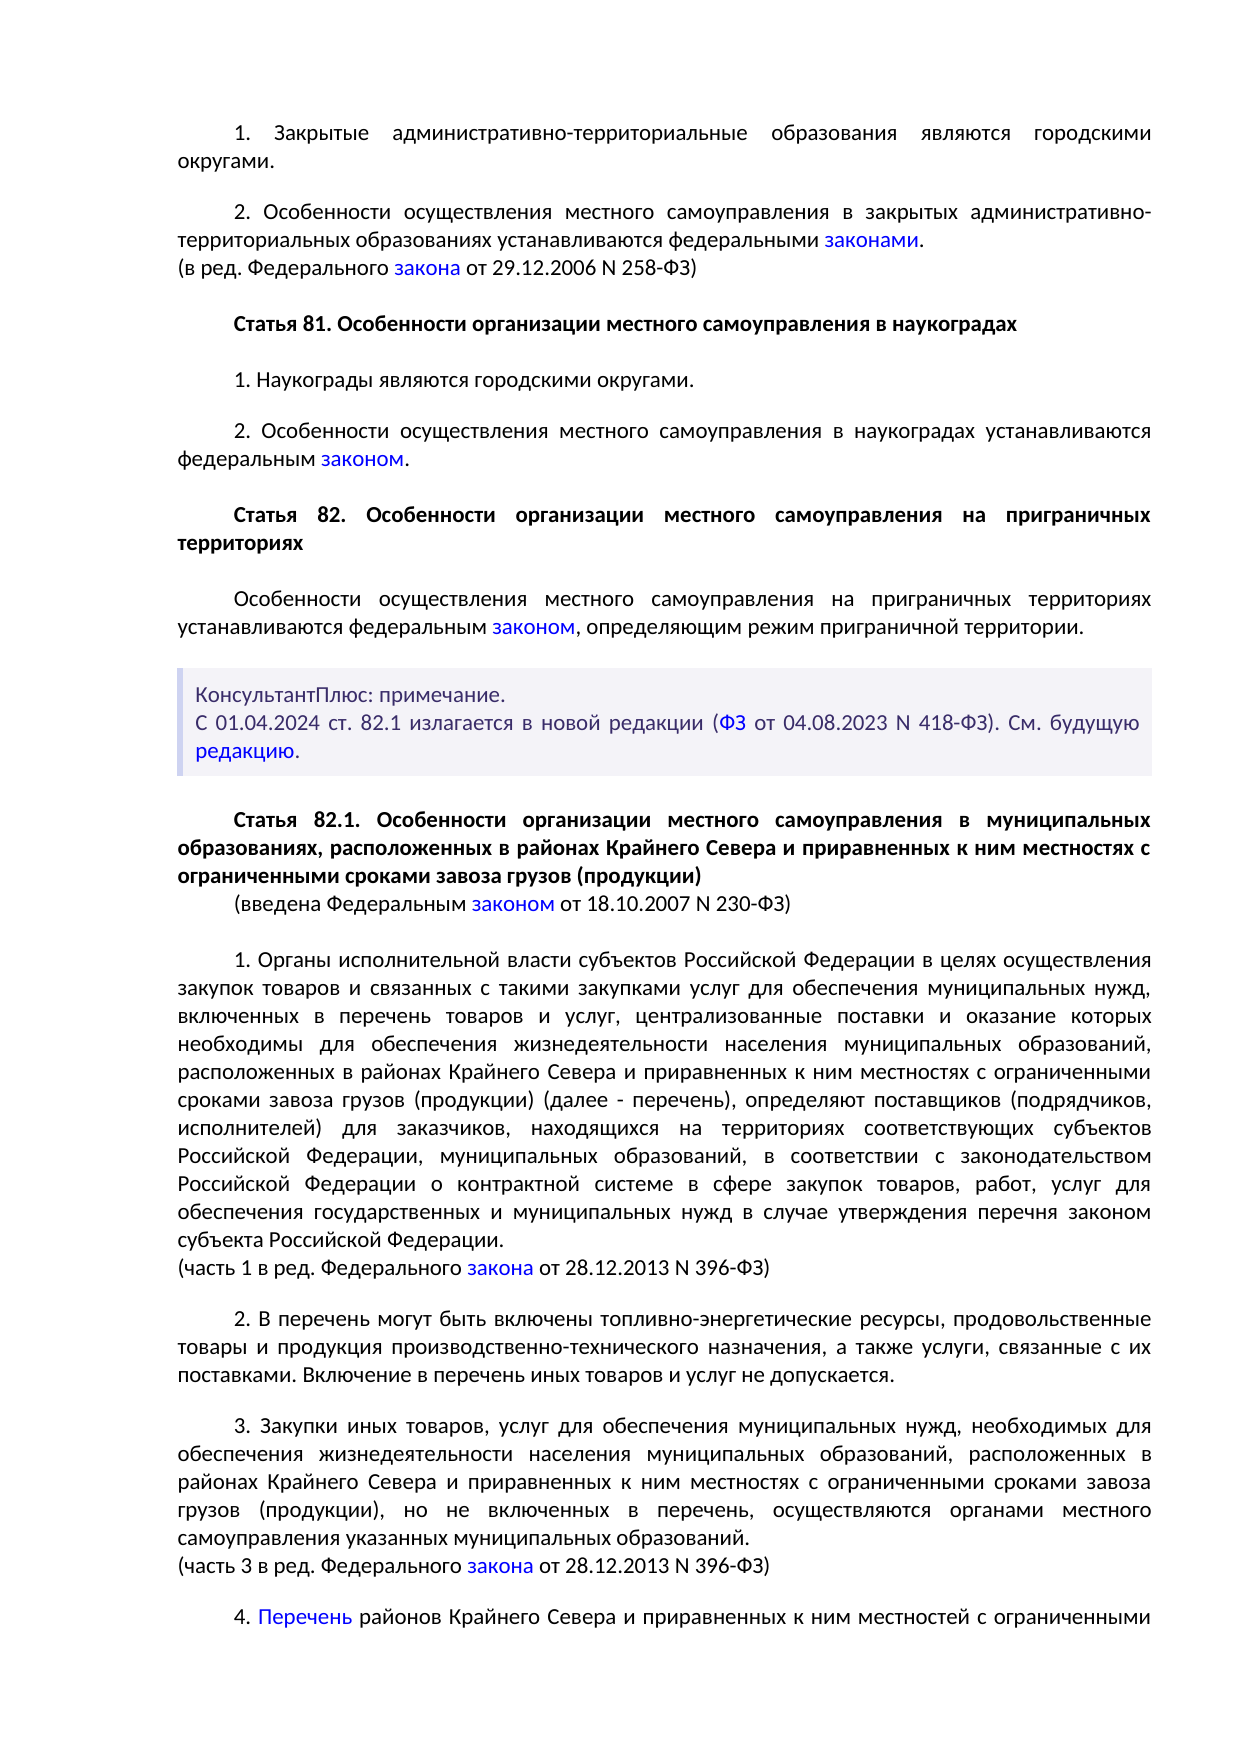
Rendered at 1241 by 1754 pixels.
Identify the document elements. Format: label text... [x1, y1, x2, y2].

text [177, 1602, 1152, 1630]
text (часть 3 в ред. Федерального закона от 28.12.2013 N 396-ФЗ) [177, 1551, 1152, 1579]
text (в ред. Федерального закона от 29.12.2006 N 258-ФЗ) [177, 253, 1152, 281]
text 1. Органы исполнительной власти субъектов Российской Федерации в целях осуществления закупок товаров и связанных с такими закупками услуг для обеспечения муниципальных нужд, включенных в перечень товаров и услуг, централизованные поставки и оказание которых необходимы для обеспечения жизнедеятельности населения муниципальных образований, расположенных в районах Крайнего Севера и приравненных к ним местностях с ограниченными сроками завоза грузов (продукции) (далее - перечень), определяют поставщиков (подрядчиков, исполнителей) для заказчиков, находящихся на территориях соответствующих субъектов Российской Федерации, муниципальных образований, в соответствии с законодательством Российской Федерации о контрактной системе в сфере закупок товаров, работ, услуг для обеспечения государственных и муниципальных нужд в случае утверждения перечня законом субъекта Российской Федерации. [177, 945, 1152, 1253]
text 3. Закупки иных товаров, услуг для обеспечения муниципальных нужд, необходимых для обеспечения жизнедеятельности населения муниципальных образований, расположенных в районах Крайнего Севера и приравненных к ним местностях с ограниченными сроками завоза грузов (продукции), но не включенных в перечень, осуществляются органами местного самоуправления указанных муниципальных образований. [177, 1411, 1152, 1551]
text 1. Закрытые административно-территориальные образования являются городскими округами. [177, 118, 1152, 174]
text (введена Федеральным законом от 18.10.2007 N 230-ФЗ) [177, 889, 1152, 917]
text Особенности осуществления местного самоуправления на приграничных территориях устанавливаются федеральным законом, определяющим режим приграничной территории. [177, 584, 1152, 640]
text 2. Особенности осуществления местного самоуправления в закрытых административно-территориальных образованиях устанавливаются федеральными законами. [177, 197, 1152, 253]
text 2. В перечень могут быть включены топливно-энергетические ресурсы, продовольственные товары и продукция производственно-технического назначения, а также услуги, связанные с их поставками. Включение в перечень иных товаров и услуг не допускается. [177, 1304, 1152, 1388]
title Статья 82. Особенности организации местного самоуправления на приграничных территориях [177, 500, 1152, 556]
text (часть 1 в ред. Федерального закона от 28.12.2013 N 396-ФЗ) [177, 1253, 1152, 1281]
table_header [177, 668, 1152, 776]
text 1. Наукограды являются городскими округами. [177, 365, 1152, 393]
title Статья 82.1. Особенности организации местного самоуправления в муниципальных образованиях, расположенных в районах Крайнего Севера и приравненных к ним местностях с ограниченными сроками завоза грузов (продукции) [177, 805, 1152, 889]
title Статья 81. Особенности организации местного самоуправления в наукоградах [177, 309, 1152, 337]
text 2. Особенности осуществления местного самоуправления в наукоградах устанавливаются федеральным законом. [177, 416, 1152, 472]
